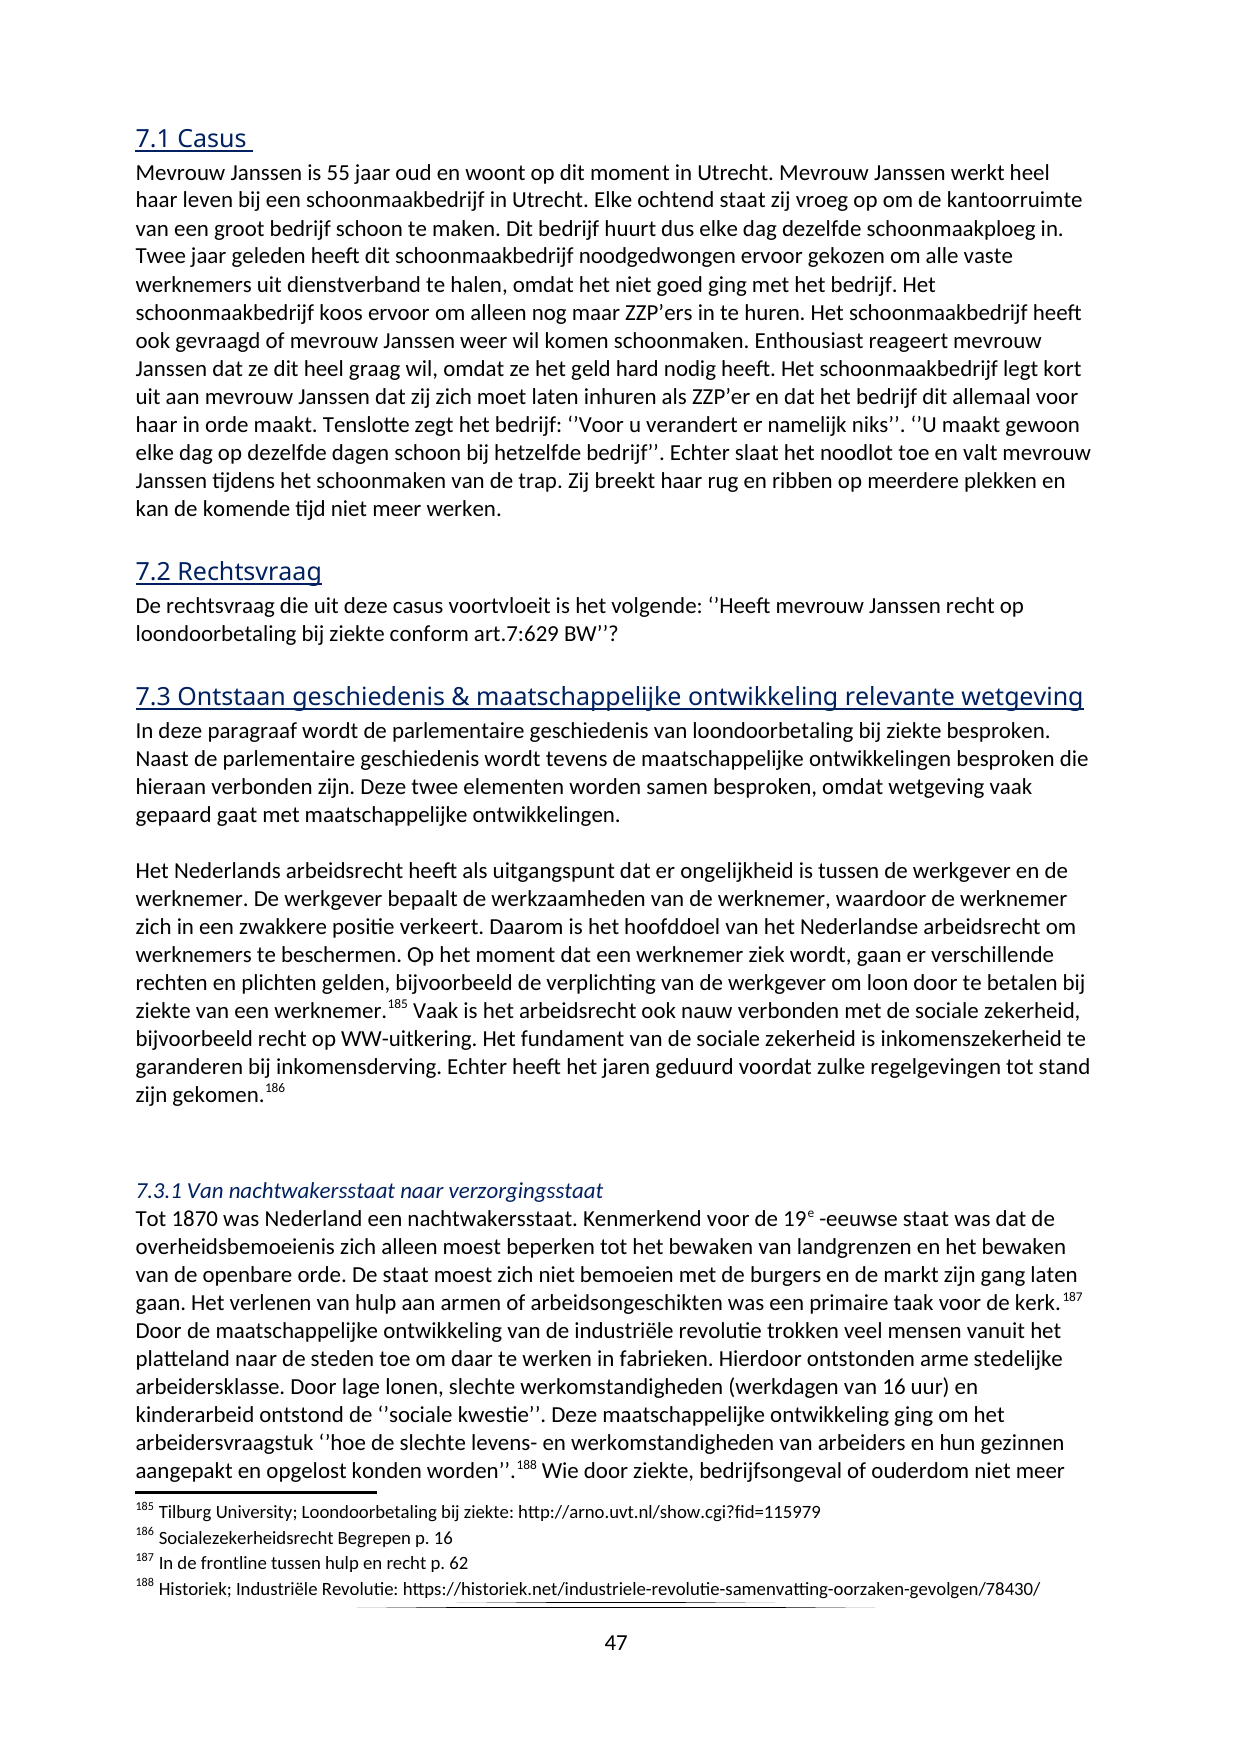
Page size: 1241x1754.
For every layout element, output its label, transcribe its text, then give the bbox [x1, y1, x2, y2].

subtitle 7.3 Ontstaan geschiedenis & maatschappelijke ontwikkeling relevante wetgeving [135, 679, 1096, 713]
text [135, 1204, 1096, 1484]
text Mevrouw Janssen is 55 jaar oud en woont op dit moment in Utrecht. Mevrouw Janssen werkt heel haar leven bij een schoonmaakbedrijf in Utrecht. Elke ochtend staat zij vroeg op om de kantoorruimte van een groot bedrijf schoon te maken. Dit bedrijf huurt dus elke dag dezelfde schoonmaakploeg in. Twee jaar geleden heeft dit schoonmaakbedrijf noodgedwongen ervoor gekozen om alle vaste werknemers uit dienstverband te halen, omdat het niet goed ging met het bedrijf. Het schoonmaakbedrijf koos ervoor om alleen nog maar ZZP’ers in te huren. Het schoonmaakbedrijf heeft ook gevraagd of mevrouw Janssen weer wil komen schoonmaken. Enthousiast reageert mevrouw Janssen dat ze dit heel graag wil, omdat ze het geld hard nodig heeft. Het schoonmaakbedrijf legt kort uit aan mevrouw Janssen dat zij zich moet laten inhuren als ZZP’er en dat het bedrijf dit allemaal voor haar in orde maakt. Tenslotte zegt het bedrijf: ‘’Voor u verandert er namelijk niks’’. ‘’U maakt gewoon elke dag op dezelfde dagen schoon bij hetzelfde bedrijf’’. Echter slaat het noodlot toe en valt mevrouw Janssen tijdens het schoonmaken van de trap. Zij breekt haar rug en ribben op meerdere plekken en kan de komende tijd niet meer werken. [135, 158, 1096, 522]
text 7.3.1 Van nachtwakersstaat naar verzorgingsstaat [135, 1176, 1096, 1204]
text De rechtsvraag die uit deze casus voortvloeit is het volgende: ‘’Heeft mevrouw Janssen recht op loondoorbetaling bij ziekte conform art.7:629 BW’’? [135, 591, 1096, 647]
text Het Nederlands arbeidsrecht heeft als uitgangspunt dat er ongelijkheid is tussen de werkgever en de werknemer. De werkgever bepaalt de werkzaamheden van de werknemer, waardoor de werknemer zich in een zwakkere positie verkeert. Daarom is het hoofddoel van het Nederlandse arbeidsrecht om werknemers te beschermen. Op het moment dat een werknemer ziek wordt, gaan er verschillende rechten en plichten gelden, bijvoorbeeld de verplichting van de werkgever om loon door te betalen bij ziekte van een werknemer. Vaak is het arbeidsrecht ook nauw verbonden met de sociale zekerheid, bijvoorbeeld recht op WW-uitkering. Het fundament van de sociale zekerheid is inkomenszekerheid te garanderen bij inkomensderving. Echter heeft het jaren geduurd voordat zulke regelgevingen tot stand zijn gekomen. [135, 856, 1096, 1108]
subtitle 7.2 Rechtsvraag [135, 554, 1096, 588]
subtitle 7.1 Casus [135, 121, 1096, 155]
text In deze paragraaf wordt de parlementaire geschiedenis van loondoorbetaling bij ziekte besproken. Naast de parlementaire geschiedenis wordt tevens de maatschappelijke ontwikkelingen besproken die hieraan verbonden zijn. Deze twee elementen worden samen besproken, omdat wetgeving vaak gepaard gaat met maatschappelijke ontwikkelingen. [135, 716, 1096, 828]
